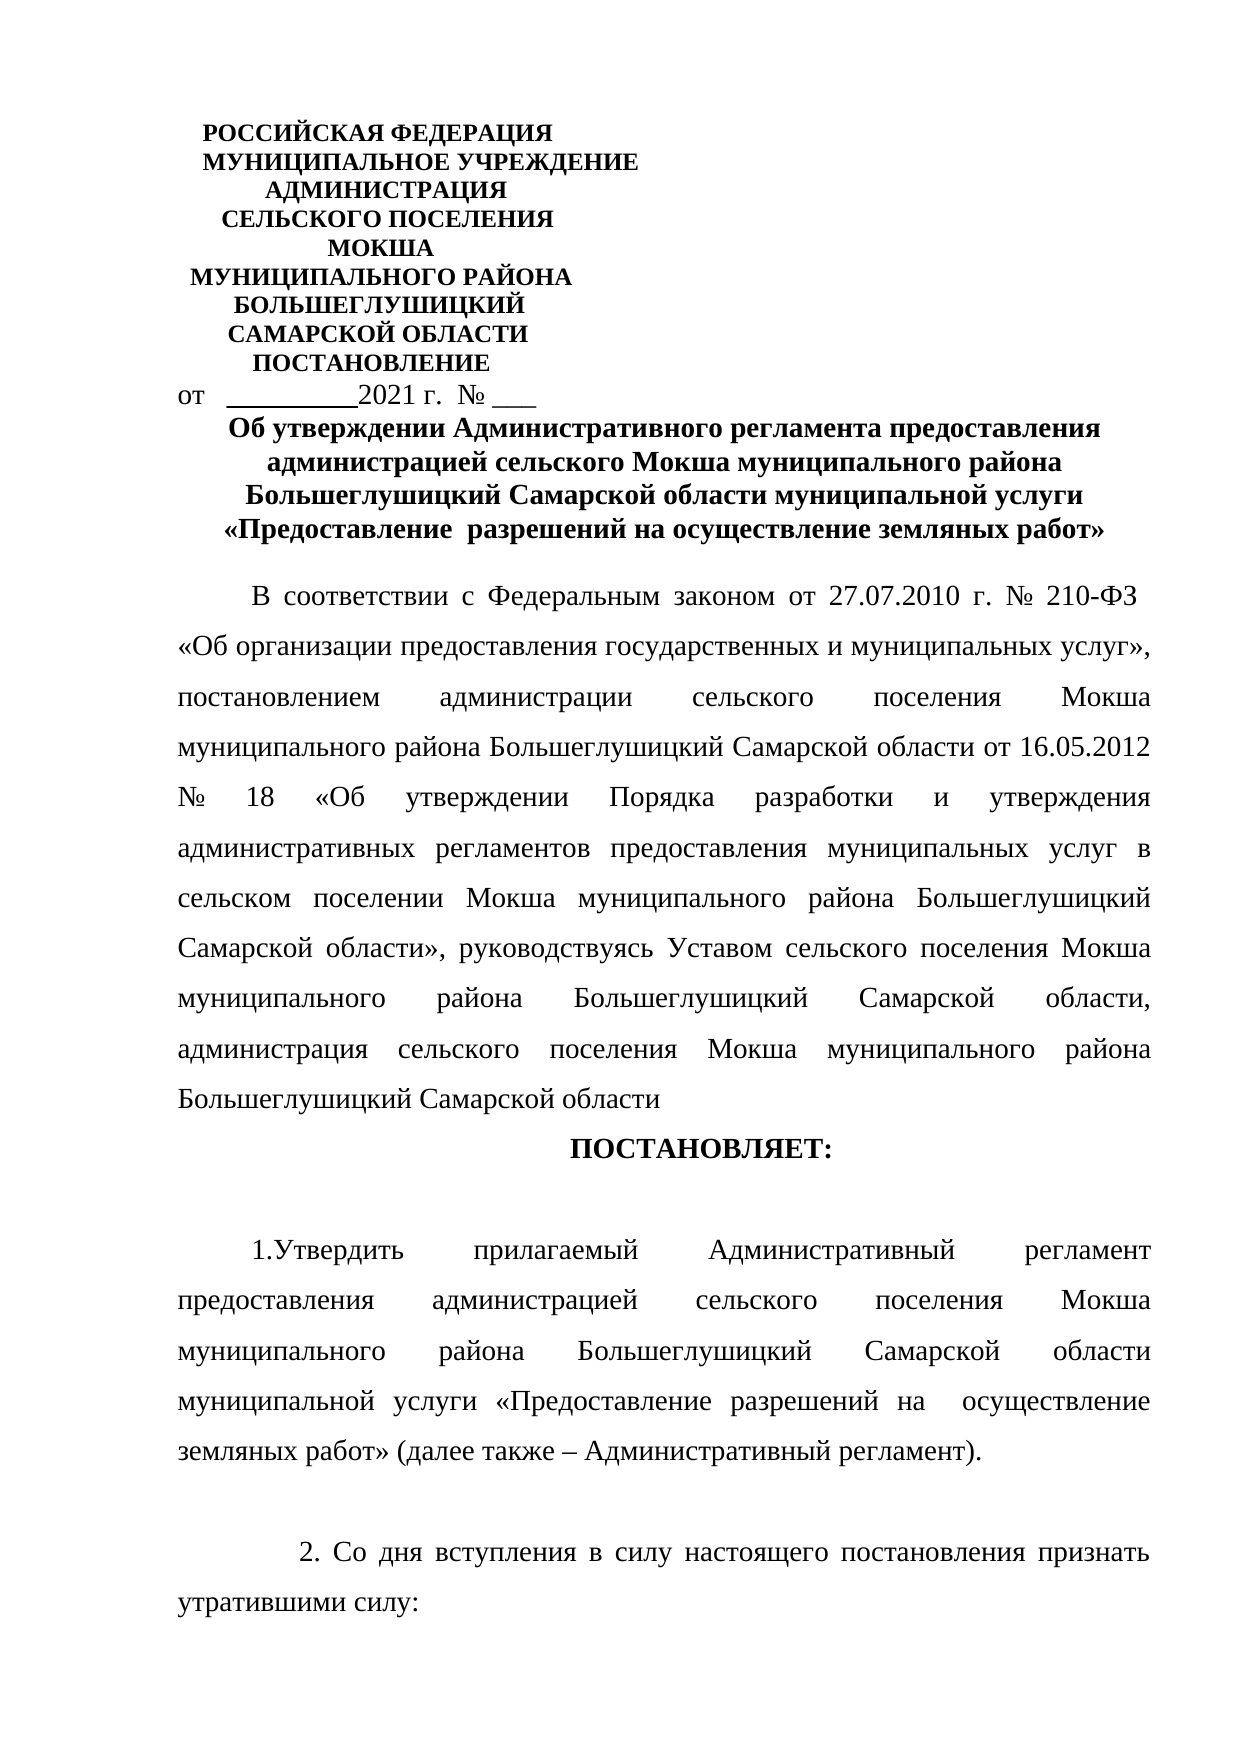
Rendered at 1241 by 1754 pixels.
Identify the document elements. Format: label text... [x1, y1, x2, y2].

text САМАРСКОЙ ОБЛАСТИ [177, 319, 1152, 348]
text МУНИЦИПАЛЬНОЕ УЧРЕЖДЕНИЕ [177, 147, 1152, 176]
text Об утверждении Административного регламента предоставления администрацией сельского Мокша муниципального района Большеглушицкий Самарской области муниципальной услуги «Предоставление разрешений на осуществление земляных работ» [177, 410, 1152, 544]
text В соответствии с Федеральным законом от 27.07.2010 г. № 210-ФЗ «Об организации предоставления государственных и муниципальных услуг», постановлением администрации сельского поселения Мокша муниципального района Большеглушицкий Самарской области от 16.05.2012 № 18 «Об утверждении Порядка разработки и утверждения административных регламентов предоставления муниципальных услуг в сельском поселении Мокша муниципального района Большеглушицкий Самарской области», руководствуясь Уставом сельского поселения Мокша муниципального района Большеглушицкий Самарской области, администрация сельского поселения Мокша муниципального района Большеглушицкий Самарской области [177, 578, 1152, 1115]
text 2. Со дня вступления в силу настоящего постановления признать утратившими силу: [177, 1534, 1152, 1618]
text от _________2021 г. № ___ [177, 377, 1152, 410]
text АДМИНИСТРАЦИЯ [177, 176, 1152, 204]
text МУНИЦИПАЛЬНОГО РАЙОНА [177, 262, 1152, 291]
text СЕЛЬСКОГО ПОСЕЛЕНИЯ [177, 204, 1152, 233]
text 1.Утвердить прилагаемый Административный регламент предоставления администрацией сельского поселения Мокша муниципального района Большеглушицкий Самарской области муниципальной услуги «Предоставление разрешений на осуществление земляных работ» (далее также – Административный регламент). [177, 1232, 1152, 1467]
text РОССИЙСКАЯ ФЕДЕРАЦИЯ [177, 118, 1152, 147]
text БОЛЬШЕГЛУШИЦКИЙ [177, 291, 1152, 319]
text МОКША [177, 233, 1152, 262]
text ПОСТАНОВЛЕНИЕ [177, 348, 1152, 377]
text ПОСТАНОВЛЯЕТ: [177, 1132, 1152, 1165]
